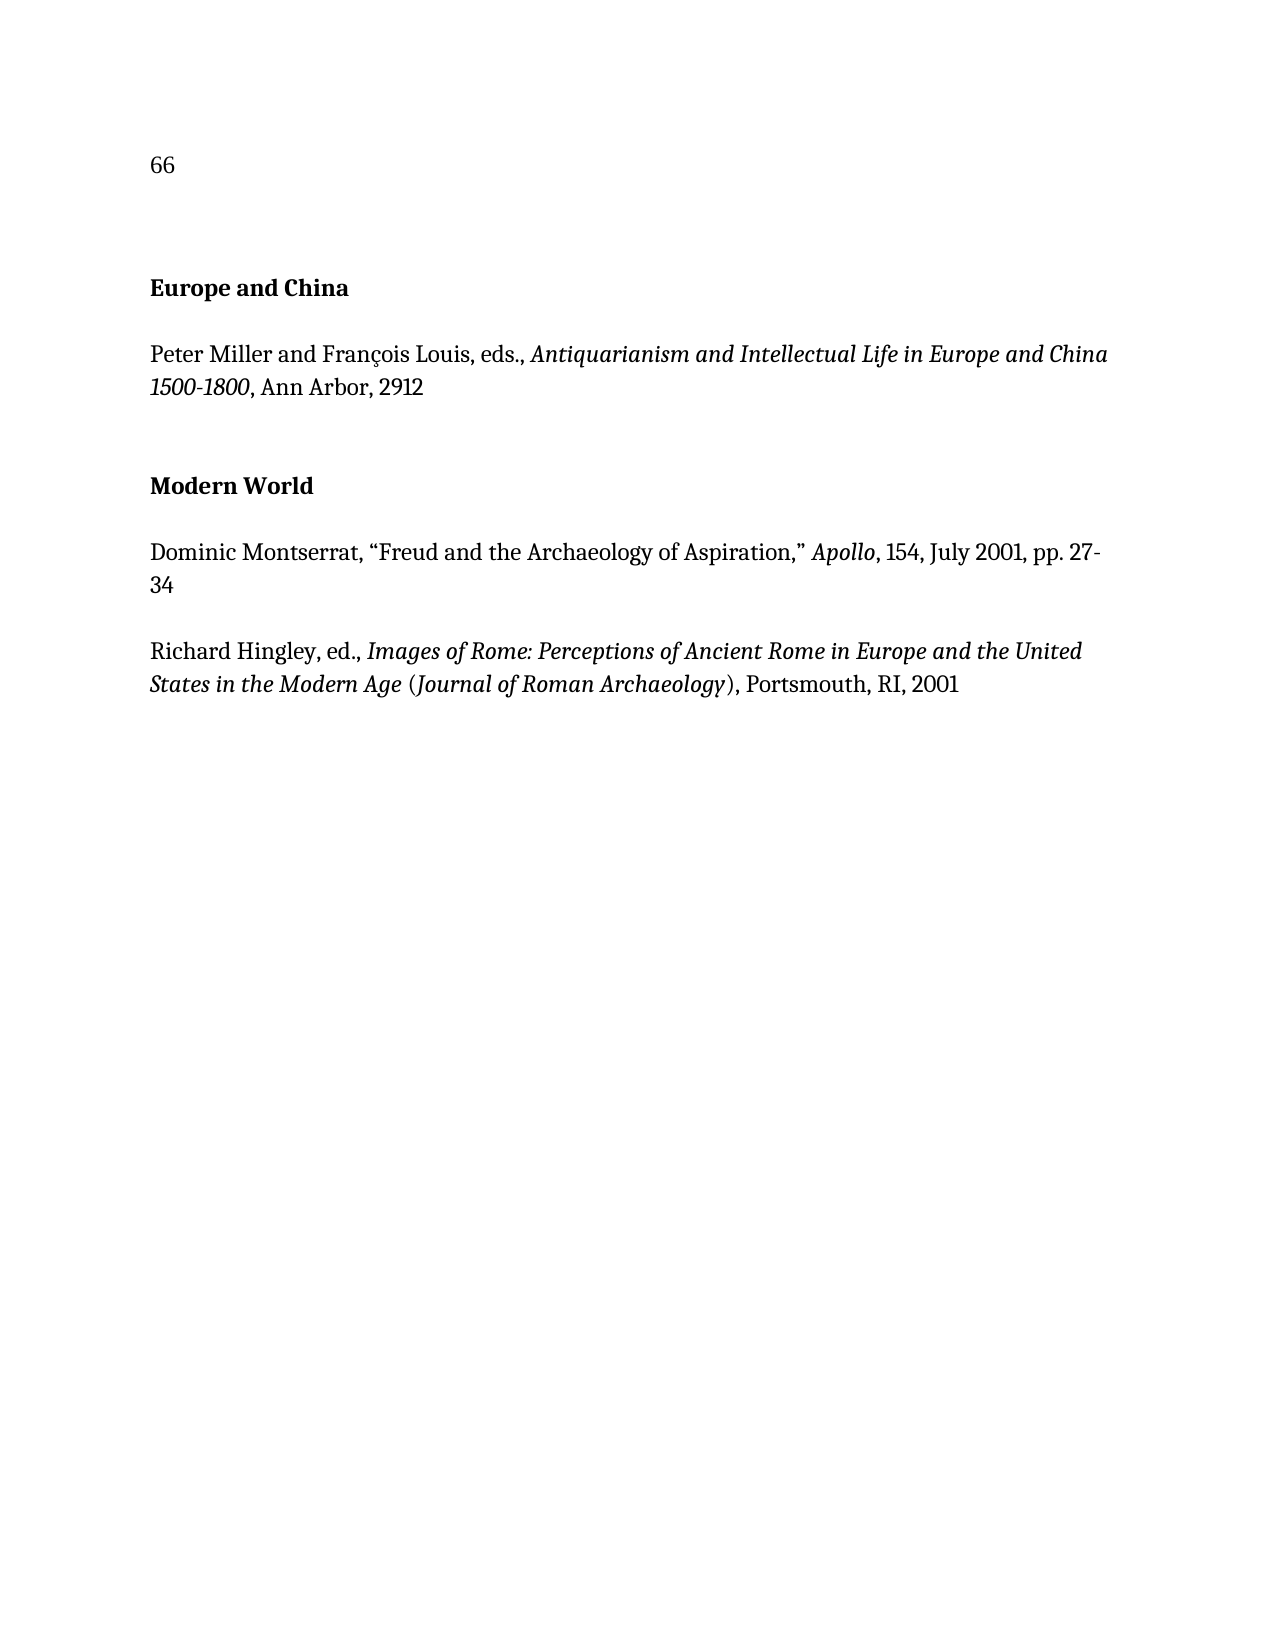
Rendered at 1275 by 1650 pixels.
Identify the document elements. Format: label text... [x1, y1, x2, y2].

text Peter Miller and François Louis, eds., Antiquarianism and Intellectual Life in Europe and China 1500-1800, Ann Arbor, 2912 [150, 339, 1125, 401]
text Dominic Montserrat, “Freud and the Archaeology of Aspiration,” Apollo, 154, July 2001, pp. 27-34 [150, 538, 1125, 599]
text Modern World [150, 472, 1125, 500]
text Richard Hingley, ed., Images of Rome: Perceptions of Ancient Rome in Europe and the United States in the Modern Age (Journal of Roman Archaeology), Portsmouth, RI, 2001 [150, 637, 1125, 698]
text Europe and China [150, 273, 1125, 302]
